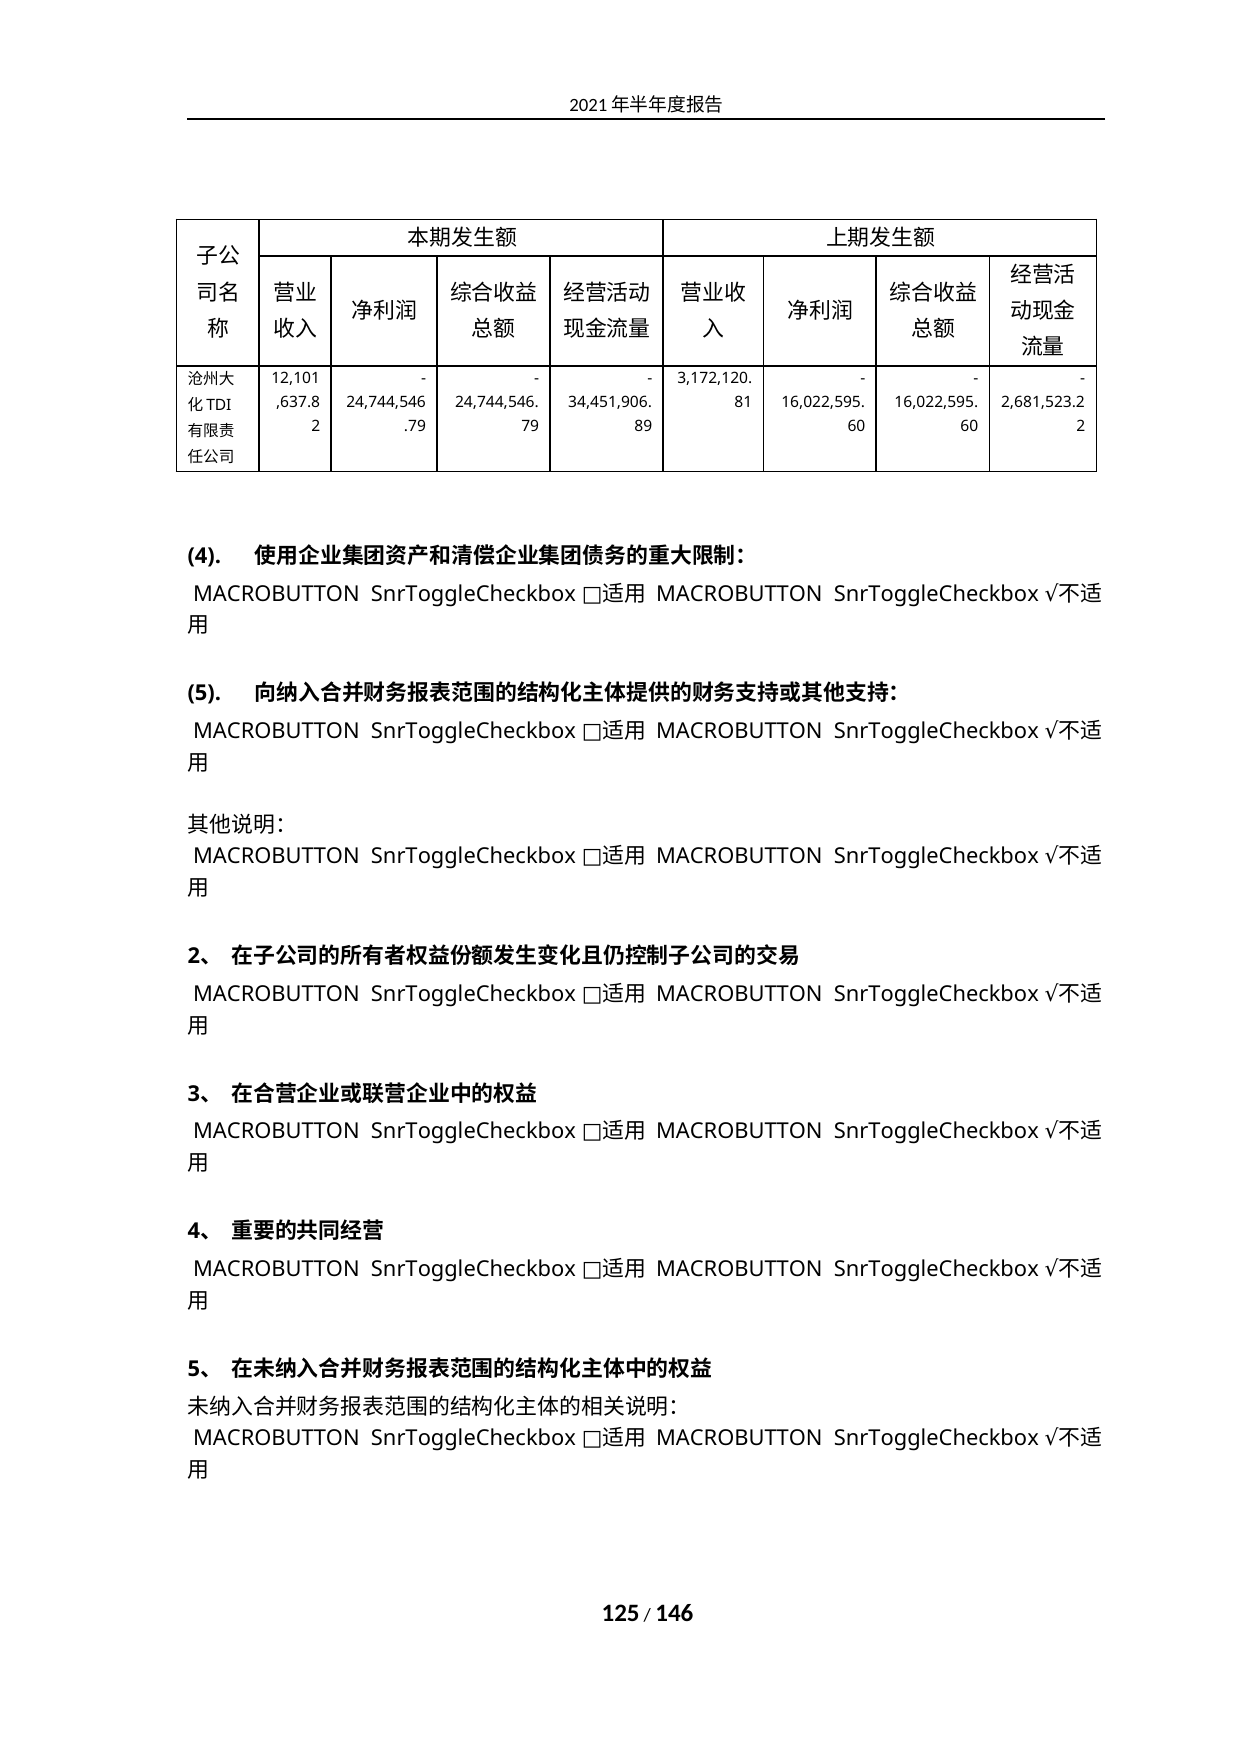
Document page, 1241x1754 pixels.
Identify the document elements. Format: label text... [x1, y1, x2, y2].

subtitle 在子公司的所有者权益份额发生变化且仍控制子公司的交易 [187, 938, 1107, 970]
subtitle 在合营企业或联营企业中的权益 [187, 1076, 1107, 1107]
